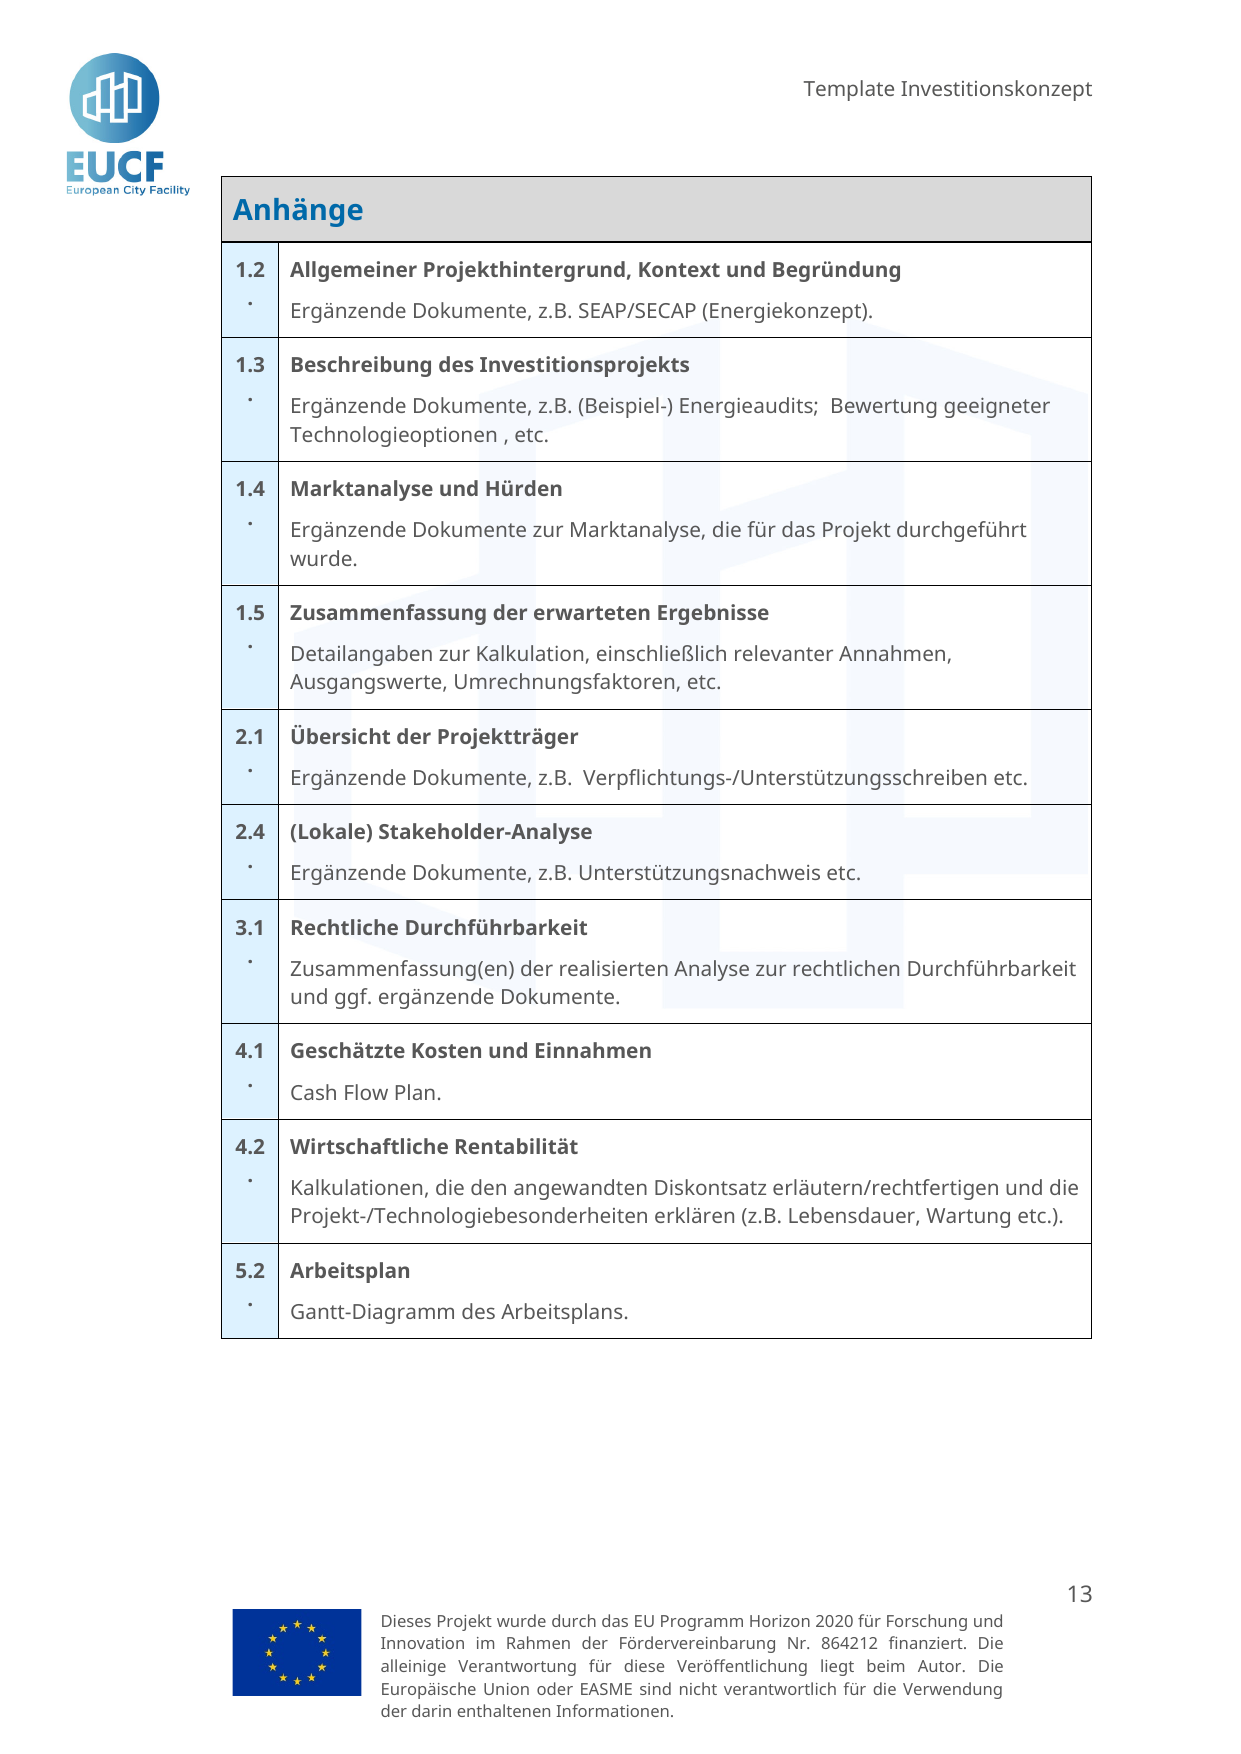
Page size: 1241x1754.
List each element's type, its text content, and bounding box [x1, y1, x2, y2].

table_cell Geschätzte Kosten und Einnahmen Cash Flow Plan. [279, 1024, 1091, 1118]
picture [66, 53, 190, 196]
table_cell Übersicht der Projektträger Ergänzende Dokumente, z.B. Verpflichtungs-/Unterstützungsschreiben etc. [279, 710, 1091, 804]
table_cell Allgemeiner Projekthintergrund, Kontext und Begründung Ergänzende Dokumente, z.B. SEAP/SECAP (Energiekonzept). [279, 243, 1091, 337]
picture [232, 1609, 362, 1696]
table_cell 3.1. [222, 900, 278, 1023]
table_header Anhänge [222, 177, 1091, 241]
table_cell Rechtliche Durchführbarkeit Zusammenfassung(en) der realisierten Analyse zur rechtlichen Durchführbarkeit und ggf. ergänzende Dokumente. [279, 900, 1091, 1023]
table_cell 4.1. [222, 1024, 278, 1118]
table_cell Arbeitsplan Gantt-Diagramm des Arbeitsplans. [279, 1244, 1091, 1338]
table_cell Zusammenfassung der erwarteten Ergebnisse Detailangaben zur Kalkulation, einschließlich relevanter Annahmen, Ausgangswerte, Umrechnungsfaktoren, etc. [279, 586, 1091, 708]
table_cell 1.4. [222, 462, 278, 584]
table_cell 1.5. [222, 586, 278, 708]
table_cell Beschreibung des Investitionsprojekts Ergänzende Dokumente, z.B. (Beispiel-) Energieaudits; Bewertung geeigneter Technologieoptionen , etc. [279, 338, 1091, 461]
table_cell 2.1. [222, 710, 278, 804]
table_cell 1.3. [222, 338, 278, 461]
table_cell 2.4. [222, 805, 278, 899]
table_cell (Lokale) Stakeholder-Analyse Ergänzende Dokumente, z.B. Unterstützungsnachweis etc. [279, 805, 1091, 899]
table_cell Wirtschaftliche Rentabilität Kalkulationen, die den angewandten Diskontsatz erläutern/rechtfertigen und die Projekt-/Technologiebesonderheiten erklären (z.B. Lebensdauer, Wartung etc.). [279, 1120, 1091, 1242]
table_cell Marktanalyse und Hürden Ergänzende Dokumente zur Marktanalyse, die für das Projekt durchgeführt wurde. [279, 462, 1091, 584]
table_cell 1.2. [222, 243, 278, 337]
table_cell 5.2. [222, 1244, 278, 1338]
table_cell 4.2. [222, 1120, 278, 1242]
